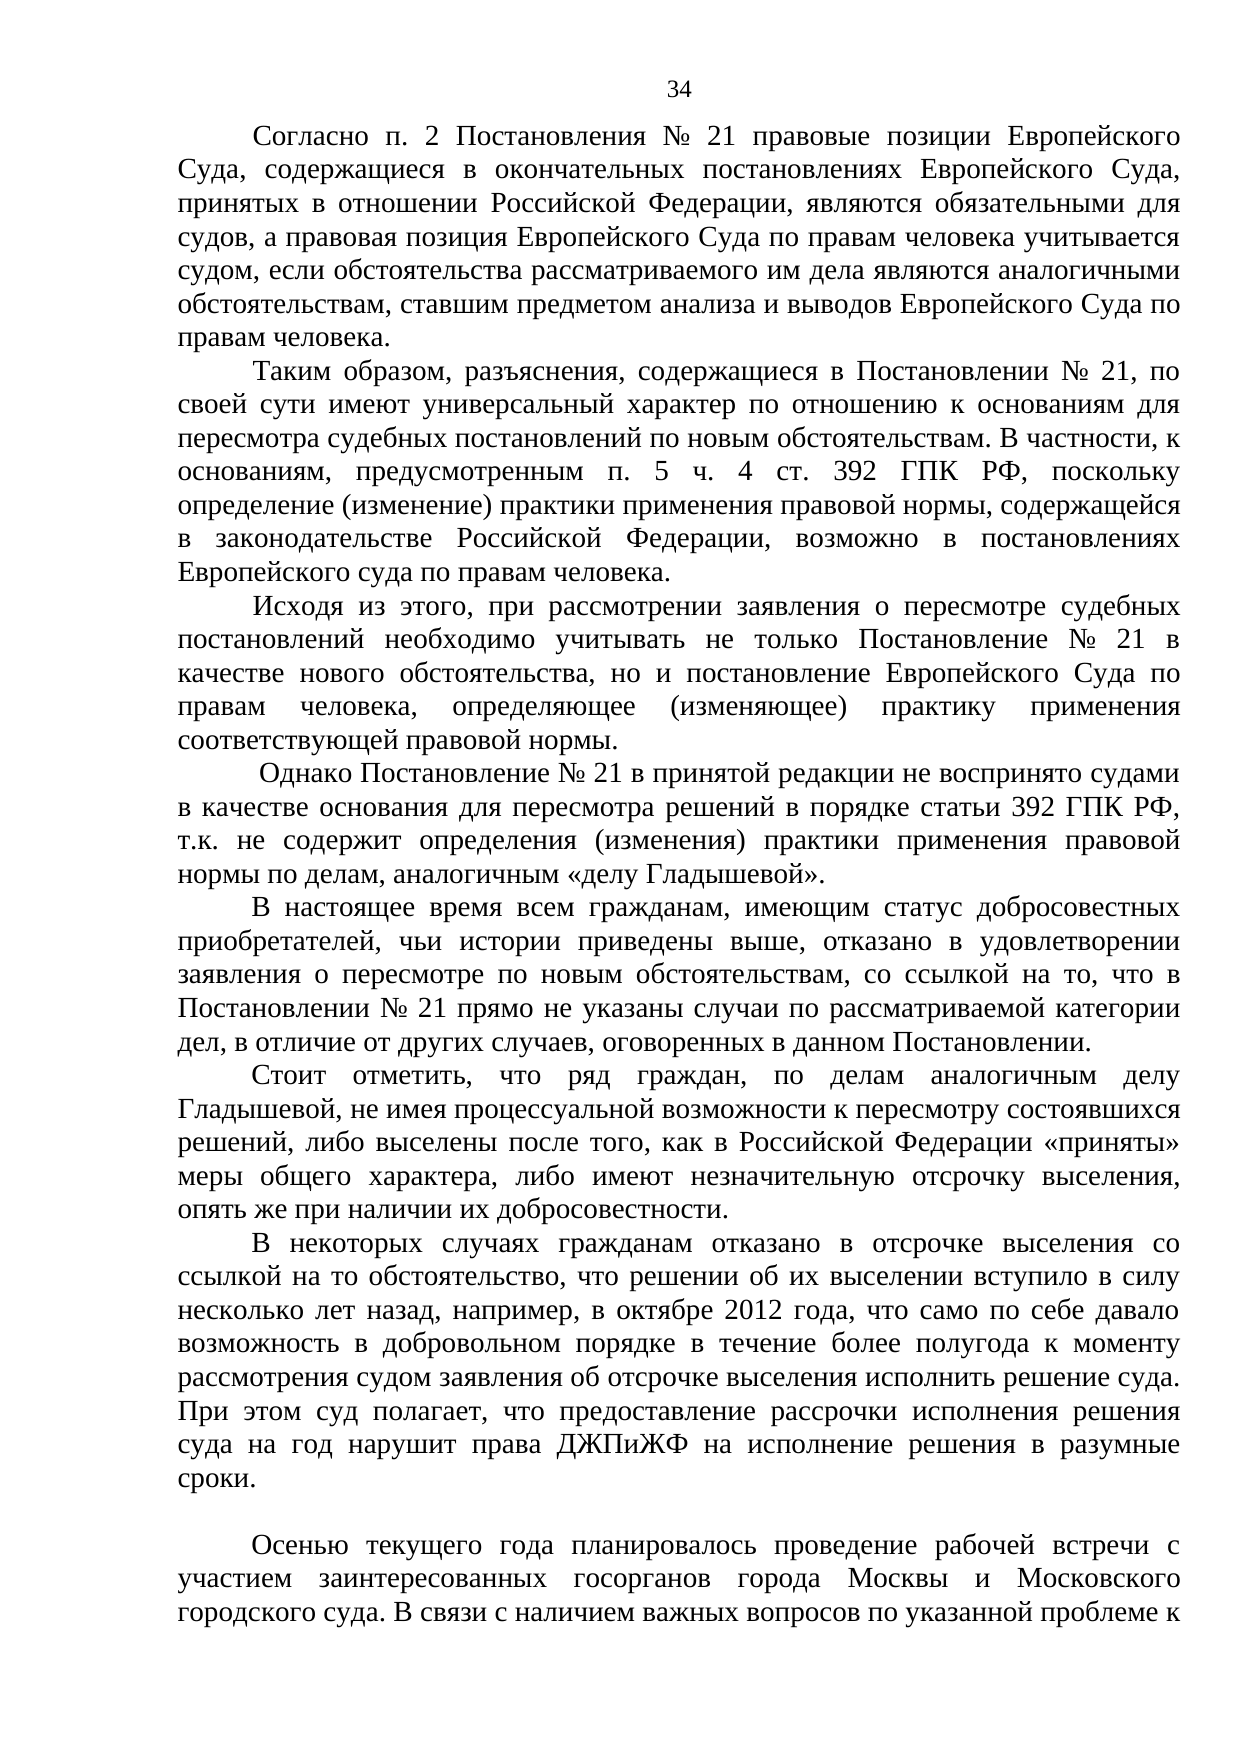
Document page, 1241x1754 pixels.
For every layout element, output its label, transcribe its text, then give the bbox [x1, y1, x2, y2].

text Таким образом, разъяснения, содержащиеся в Постановлении № 21, по своей сути имеют универсальный характер по отношению к основаниям для пересмотра судебных постановлений по новым обстоятельствам. В частности, к основаниям, предусмотренным п. 5 ч. 4 ст. 392 ГПК РФ, поскольку определение (изменение) практики применения правовой нормы, содержащейся в законодательстве Российской Федерации, возможно в постановлениях Европейского суда по правам человека. [177, 353, 1181, 588]
text Однако Постановление № 21 в принятой редакции не воспринято судами в качестве основания для пересмотра решений в порядке статьи 392 ГПК РФ, т.к. не содержит определения (изменения) практики применения правовой нормы по делам, аналогичным «делу Гладышевой». [177, 755, 1181, 889]
text Стоит отметить, что ряд граждан, по делам аналогичным делу Гладышевой, не имея процессуальной возможности к пересмотру состоявшихся решений, либо выселены после того, как в Российской Федерации «приняты» меры общего характера, либо имеют незначительную отсрочку выселения, опять же при наличии их добросовестности. [177, 1057, 1181, 1225]
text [177, 1527, 1181, 1627]
text Согласно п. 2 Постановления № 21 правовые позиции Европейского Суда, содержащиеся в окончательных постановлениях Европейского Суда, принятых в отношении Российской Федерации, являются обязательными для судов, а правовая позиция Европейского Суда по правам человека учитывается судом, если обстоятельства рассматриваемого им дела являются аналогичными обстоятельствам, ставшим предметом анализа и выводов Европейского Суда по правам человека. [177, 118, 1181, 353]
text В некоторых случаях гражданам отказано в отсрочке выселения со ссылкой на то обстоятельство, что решении об их выселении вступило в силу несколько лет назад, например, в октябре 2012 года, что само по себе давало возможность в добровольном порядке в течение более полугода к моменту рассмотрения судом заявления об отсрочке выселения исполнить решение суда. При этом суд полагает, что предоставление рассрочки исполнения решения суда на год нарушит права ДЖПиЖФ на исполнение решения в разумные сроки. [177, 1225, 1181, 1493]
text В настоящее время всем гражданам, имеющим статус добросовестных приобретателей, чьи истории приведены выше, отказано в удовлетворении заявления о пересмотре по новым обстоятельствам, со ссылкой на то, что в Постановлении № 21 прямо не указаны случаи по рассматриваемой категории дел, в отличие от других случаев, оговоренных в данном Постановлении. [177, 889, 1181, 1057]
text Исходя из этого, при рассмотрении заявления о пересмотре судебных постановлений необходимо учитывать не только Постановление № 21 в качестве нового обстоятельства, но и постановление Европейского Суда по правам человека, определяющее (изменяющее) практику применения соответствующей правовой нормы. [177, 588, 1181, 755]
